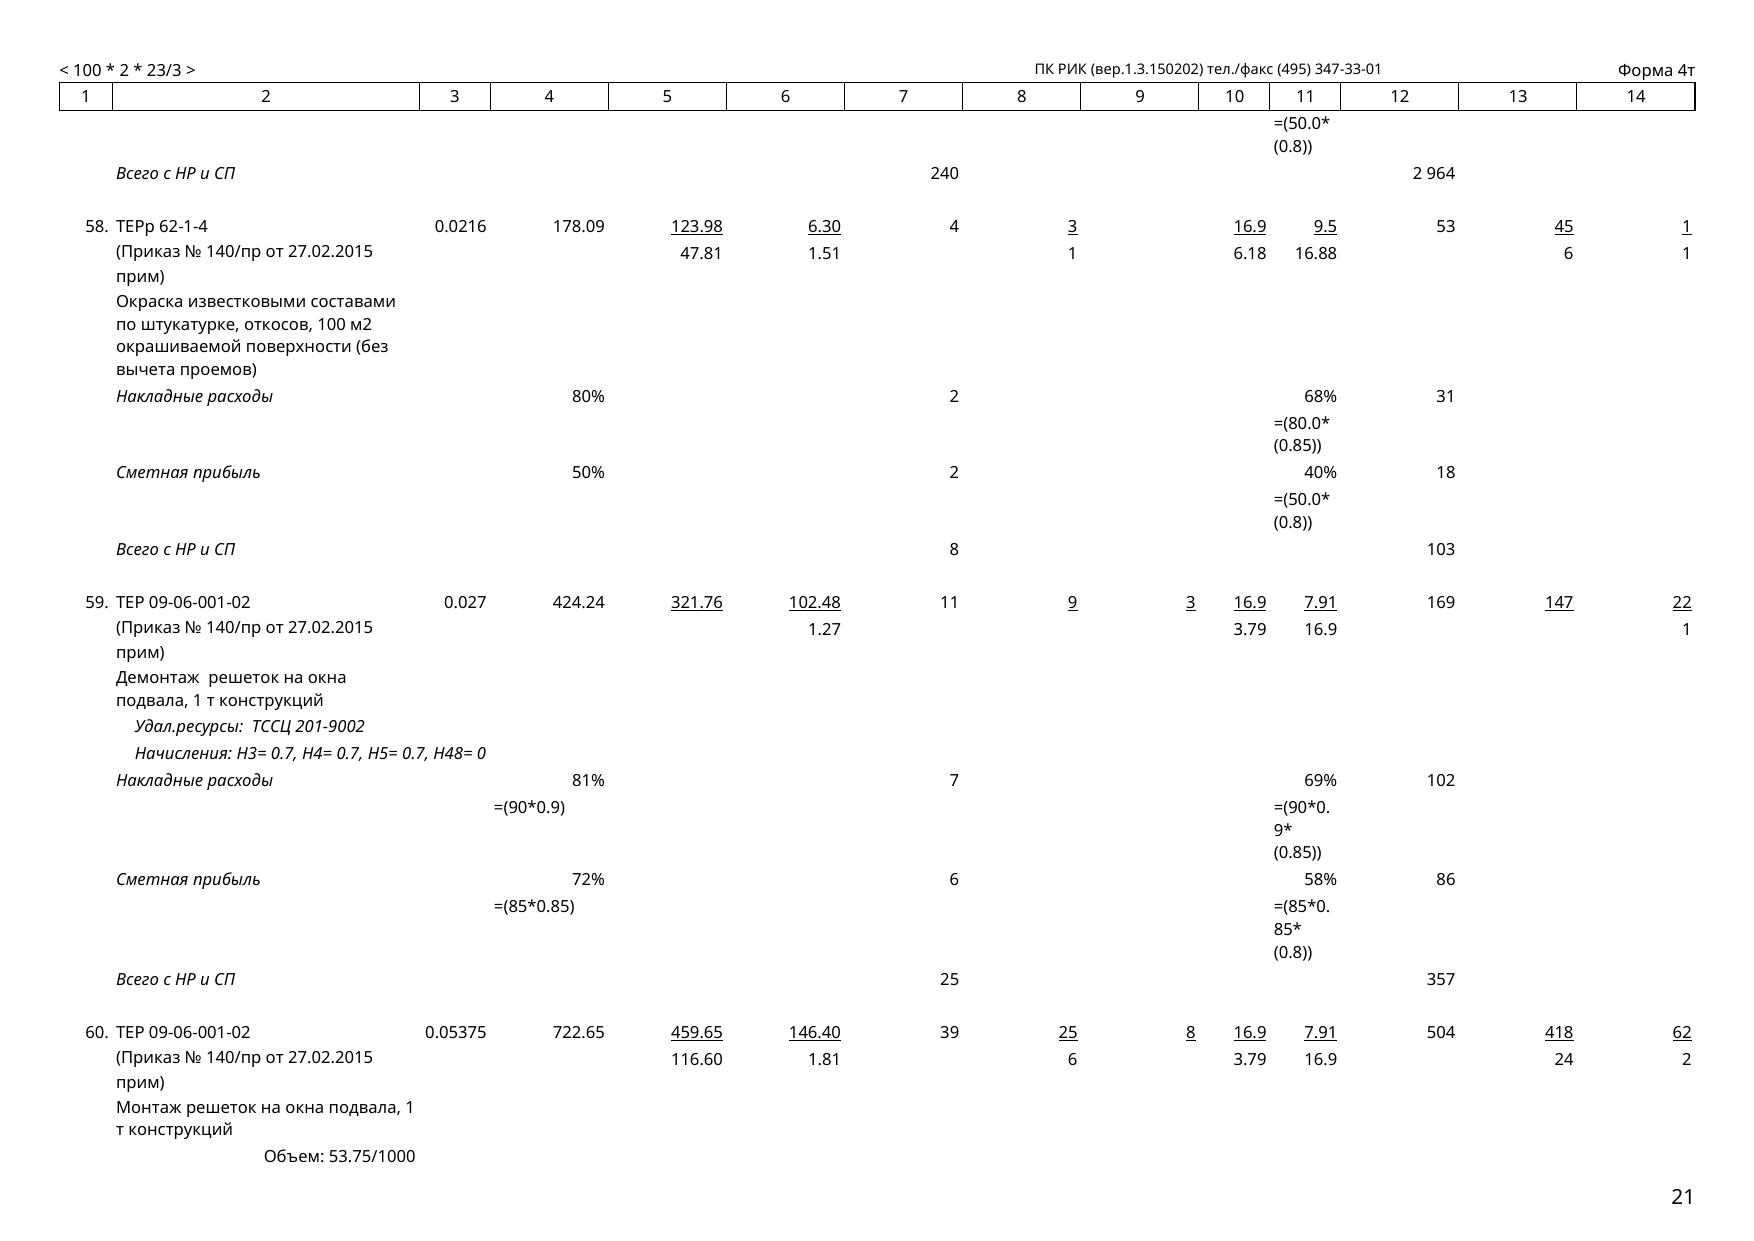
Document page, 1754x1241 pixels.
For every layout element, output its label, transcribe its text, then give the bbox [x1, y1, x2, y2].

table_header 13 [1459, 83, 1576, 110]
table_header 3 [420, 83, 490, 110]
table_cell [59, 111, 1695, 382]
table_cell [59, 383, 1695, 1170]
table_header 12 [1341, 83, 1458, 110]
table_header 11 [1270, 83, 1340, 110]
table_header 5 [609, 83, 726, 110]
table_header 1 [60, 83, 112, 110]
table_header 10 [1199, 83, 1269, 110]
table_header 7 [845, 83, 962, 110]
table_header 4 [491, 83, 608, 110]
table_header 8 [963, 83, 1080, 110]
table_header 14 [1577, 83, 1694, 110]
table_header 6 [727, 83, 844, 110]
table_header 2 [113, 83, 419, 110]
table_header 9 [1081, 83, 1198, 110]
